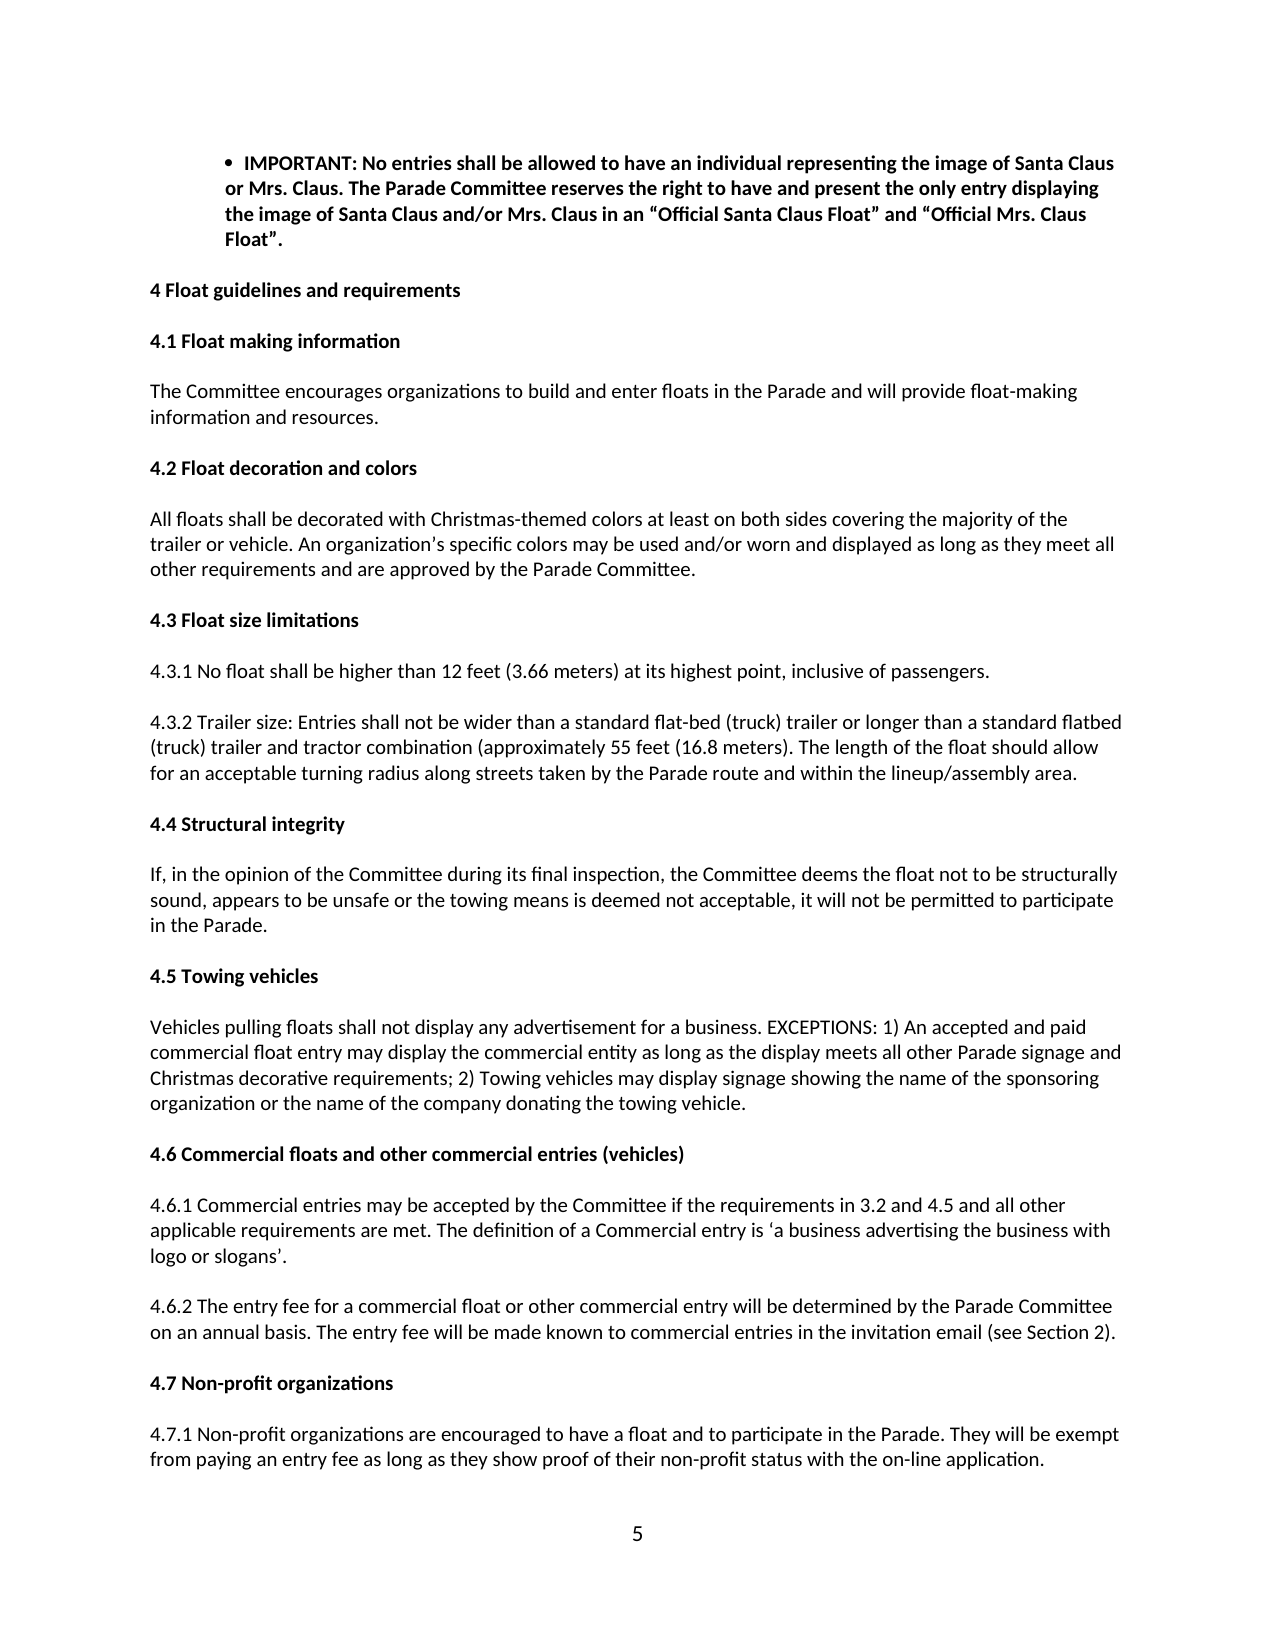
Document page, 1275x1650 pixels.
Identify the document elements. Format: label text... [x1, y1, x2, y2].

text 4.6.2 The entry fee for a commercial float or other commercial entry will be determined by the Parade Committee on an annual basis. The entry fee will be made known to commercial entries in the invitation email (see Section 2). [150, 1294, 1125, 1344]
text 4.1 Float making information [150, 328, 1125, 353]
text 4.5 Towing vehicles [150, 963, 1125, 989]
text 4.6 Commercial floats and other commercial entries (vehicles) [150, 1141, 1125, 1167]
text 4.3.2 Trailer size: Entries shall not be wider than a standard flat-bed (truck) trailer or longer than a standard flatbed (truck) trailer and tractor combination (approximately 55 feet (16.8 meters). The length of the float should allow for an acceptable turning radius along streets taken by the Parade route and within the lineup/assembly area. [150, 709, 1125, 785]
text All floats shall be decorated with Christmas-themed colors at least on both sides covering the majority of the trailer or vehicle. An organization’s specific colors may be used and/or worn and displayed as long as they meet all other requirements and are approved by the Parade Committee. [150, 506, 1125, 582]
text 4.2 Float decoration and colors [150, 455, 1125, 480]
text If, in the opinion of the Committee during its final inspection, the Committee deems the float not to be structurally sound, appears to be unsafe or the towing means is deemed not acceptable, it will not be permitted to participate in the Parade. [150, 862, 1125, 938]
text 4.6.1 Commercial entries may be accepted by the Committee if the requirements in 3.2 and 4.5 and all other applicable requirements are met. The definition of a Commercial entry is ‘a business advertising the business with logo or slogans’. [150, 1192, 1125, 1268]
text The Committee encourages organizations to build and enter floats in the Parade and will provide float-making information and resources. [150, 379, 1125, 429]
text 4.7.1 Non-profit organizations are encouraged to have a float and to participate in the Parade. They will be exempt from paying an entry fee as long as they show proof of their non-profit status with the on-line application. [150, 1421, 1125, 1472]
text 4.3.1 No float shall be higher than 12 feet (3.66 meters) at its highest point, inclusive of passengers. [150, 658, 1125, 684]
text 4.7 Non-profit organizations [150, 1370, 1125, 1395]
text 4.3 Float size limitations [150, 607, 1125, 633]
text IMPORTANT: No entries shall be allowed to have an individual representing the image of Santa Claus or Mrs. Claus. The Parade Committee reserves the right to have and present the only entry displaying the image of Santa Claus and/or Mrs. Claus in an “Official Santa Claus Float” and “Official Mrs. Claus Float”. [225, 150, 1125, 252]
text 4.4 Structural integrity [150, 811, 1125, 836]
text Vehicles pulling floats shall not display any advertisement for a business. EXCEPTIONS: 1) An accepted and paid commercial float entry may display the commercial entity as long as the display meets all other Parade signage and Christmas decorative requirements; 2) Towing vehicles may display signage showing the name of the sponsoring organization or the name of the company donating the towing vehicle. [150, 1014, 1125, 1116]
text 4 Float guidelines and requirements [150, 277, 1125, 302]
